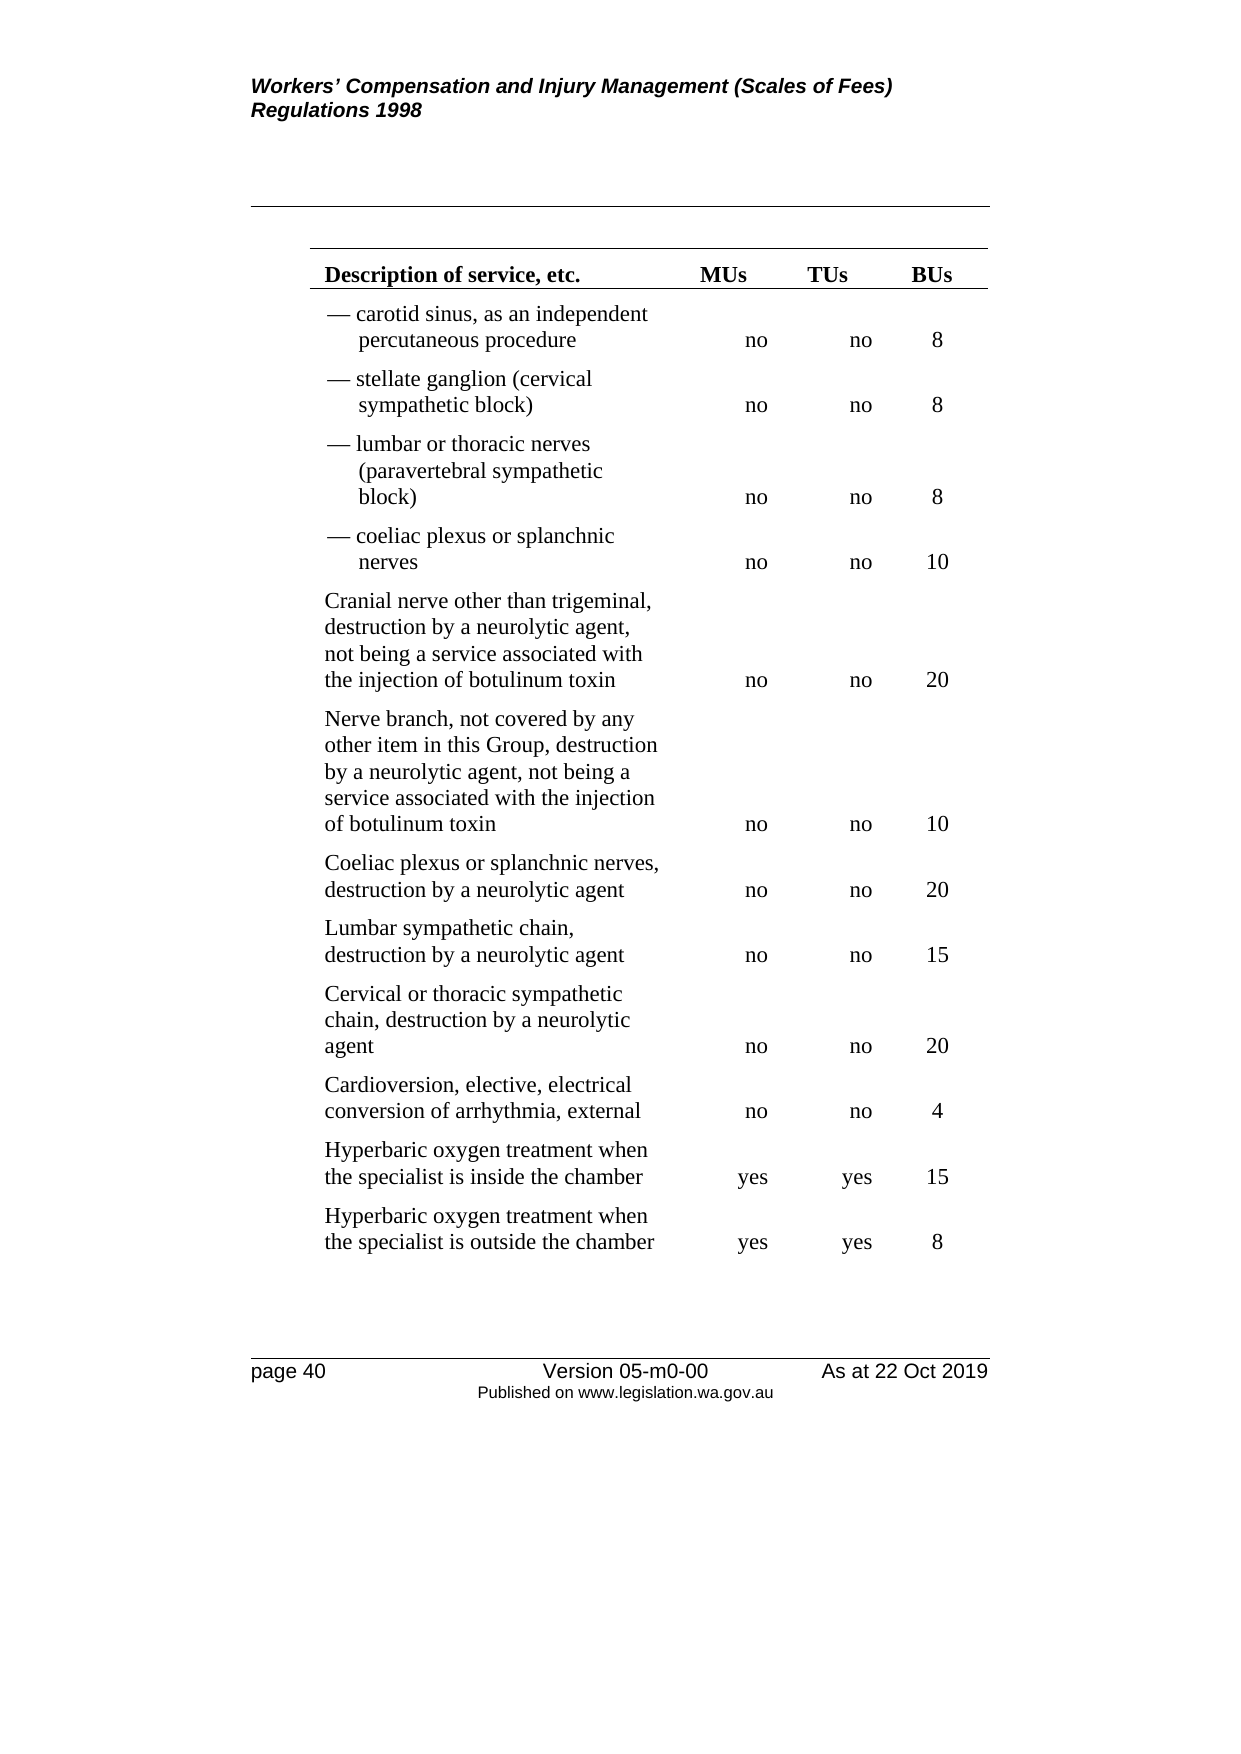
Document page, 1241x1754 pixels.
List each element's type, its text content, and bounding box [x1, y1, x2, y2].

table_cell Cardioversion, elective, electrical conversion of arrhythmia, external [310, 1059, 676, 1124]
table_cell — carotid sinus, as an independent percutaneous procedure [310, 289, 676, 353]
table_cell Hyperbaric oxygen treatment when the specialist is inside the chamber [310, 1124, 676, 1189]
table_cell yes [676, 1189, 779, 1254]
table_cell 20 [884, 837, 988, 902]
table_cell no [780, 418, 884, 509]
table_cell no [780, 509, 884, 574]
table_cell yes [676, 1124, 779, 1189]
table_cell no [676, 837, 779, 902]
table_header MUs [676, 249, 779, 287]
table_cell — stellate ganglion (cervical sympathetic block) [310, 353, 676, 418]
table_cell Nerve branch, not covered by any other item in this Group, destruction by a neurolytic agent, not being a service associated with the injection of botulinum toxin [310, 693, 676, 837]
table_cell no [676, 509, 779, 574]
table_cell 10 [884, 693, 988, 837]
table_cell 8 [884, 289, 988, 353]
table_cell 20 [884, 967, 988, 1059]
table_cell Cranial nerve other than trigeminal, destruction by a neurolytic agent, not being a service associated with the injection of botulinum toxin [310, 575, 676, 692]
table_cell no [780, 902, 884, 967]
table_cell no [780, 837, 884, 902]
table_cell no [780, 353, 884, 418]
table_cell Lumbar sympathetic chain, destruction by a neurolytic agent [310, 902, 676, 967]
table_cell no [676, 902, 779, 967]
table_cell no [676, 693, 779, 837]
table_cell no [780, 1059, 884, 1124]
table_cell — coeliac plexus or splanchnic nerves [310, 509, 676, 574]
table_cell 4 [884, 1059, 988, 1124]
table_cell no [676, 575, 779, 692]
table_cell 15 [884, 902, 988, 967]
table_cell no [676, 418, 779, 509]
table_cell Hyperbaric oxygen treatment when the specialist is outside the chamber [310, 1189, 676, 1254]
table_cell 20 [884, 575, 988, 692]
table_cell 8 [884, 418, 988, 509]
table_cell no [780, 967, 884, 1059]
table_header TUs [780, 249, 884, 287]
table_cell no [780, 575, 884, 692]
table_cell yes [780, 1189, 884, 1254]
table_cell 10 [884, 509, 988, 574]
table_cell Cervical or thoracic sympathetic chain, destruction by a neurolytic agent [310, 967, 676, 1059]
table_cell no [676, 353, 779, 418]
table_header Description of service, etc. [310, 249, 676, 287]
table_cell yes [780, 1124, 884, 1189]
table_cell Coeliac plexus or splanchnic nerves, destruction by a neurolytic agent [310, 837, 676, 902]
table_cell no [676, 289, 779, 353]
table_cell no [676, 967, 779, 1059]
table_cell no [780, 693, 884, 837]
table_cell 15 [884, 1124, 988, 1189]
table_cell — lumbar or thoracic nerves (paravertebral sympathetic block) [310, 418, 676, 509]
table_header BUs [884, 249, 988, 287]
table_cell no [780, 289, 884, 353]
table_cell no [676, 1059, 779, 1124]
table_cell 8 [884, 353, 988, 418]
table_cell 8 [884, 1189, 988, 1254]
